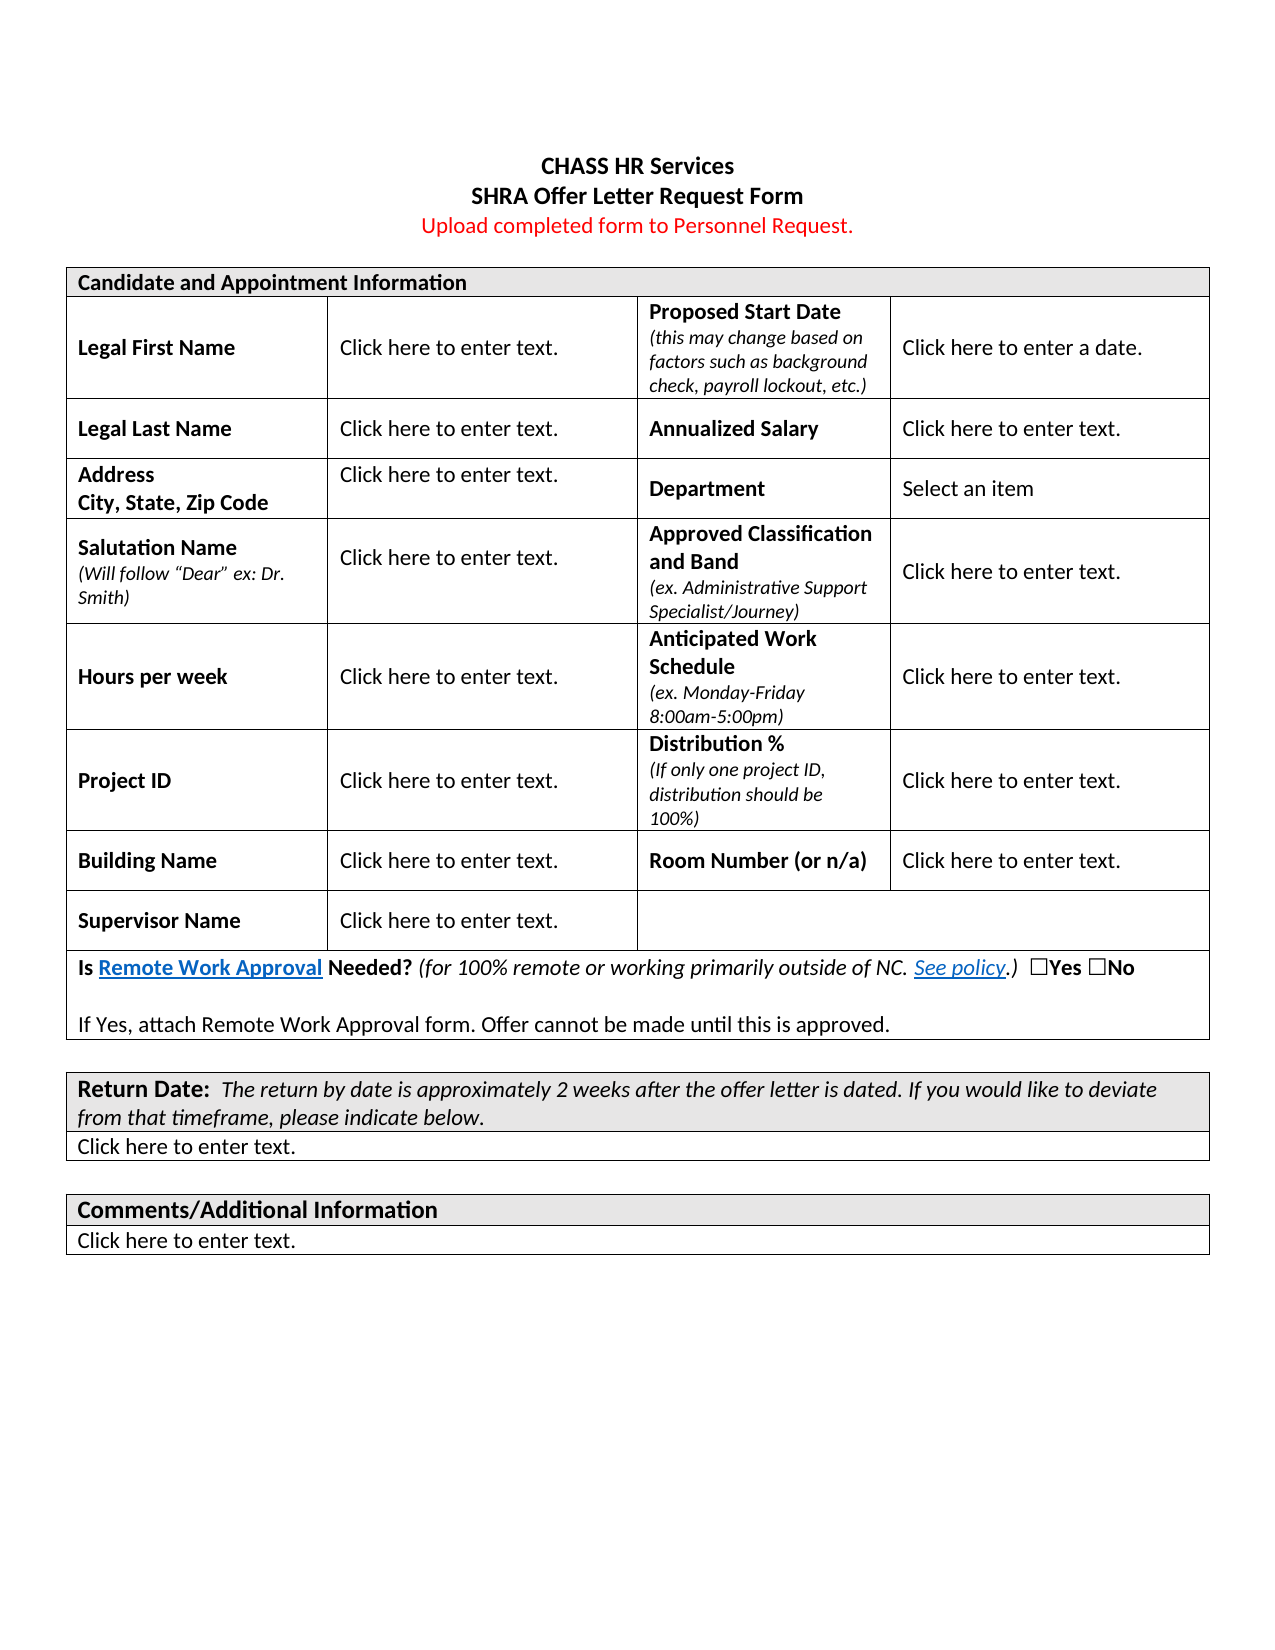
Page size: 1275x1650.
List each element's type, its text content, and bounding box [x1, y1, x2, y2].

table_cell Approved Classification and Band (ex. Administrative Support Specialist/Journey) [638, 519, 890, 623]
table_header Comments/Additional Information [67, 1195, 1209, 1225]
table_cell [328, 459, 637, 518]
table_cell Is Remote Work Approval Needed? (for 100% remote or working primarily outside of NC. See policy.) Yes No If Yes, attach Remote Work Approval form. Offer cannot be made until this is approved. [67, 951, 1209, 1038]
table_cell Annualized Salary [638, 399, 890, 458]
text Upload completed form to Personnel Request. [150, 211, 1125, 239]
table_cell Proposed Start Date (this may change based on factors such as background check, payroll lockout, etc.) [638, 297, 890, 398]
table_cell [328, 519, 637, 623]
table_header Candidate and Appointment Information [67, 268, 1209, 296]
table_cell Supervisor Name [67, 891, 327, 950]
table_cell Distribution % (If only one project ID, distribution should be 100%) [638, 730, 890, 830]
table_cell Room Number (or n/a) [638, 831, 890, 890]
table_cell Building Name [67, 831, 327, 890]
table_cell Project ID [67, 730, 327, 830]
table_cell [638, 891, 1209, 950]
table_cell Hours per week [67, 624, 327, 728]
table_cell Address City, State, Zip Code [67, 459, 327, 518]
table_cell Legal First Name [67, 297, 327, 398]
table_cell Department [638, 459, 890, 518]
table_cell Anticipated Work Schedule (ex. Monday-Friday 8:00am-5:00pm) [638, 624, 890, 728]
table_cell Salutation Name (Will follow “Dear” ex: Dr. Smith) [67, 519, 327, 623]
text SHRA Offer Letter Request Form [150, 181, 1125, 211]
text CHASS HR Services [150, 150, 1125, 181]
table_header Return Date: The return by date is approximately 2 weeks after the offer letter is dated. If you would like to deviate from that timeframe, please indicate below. [67, 1073, 1209, 1131]
table_cell Legal Last Name [67, 399, 327, 458]
